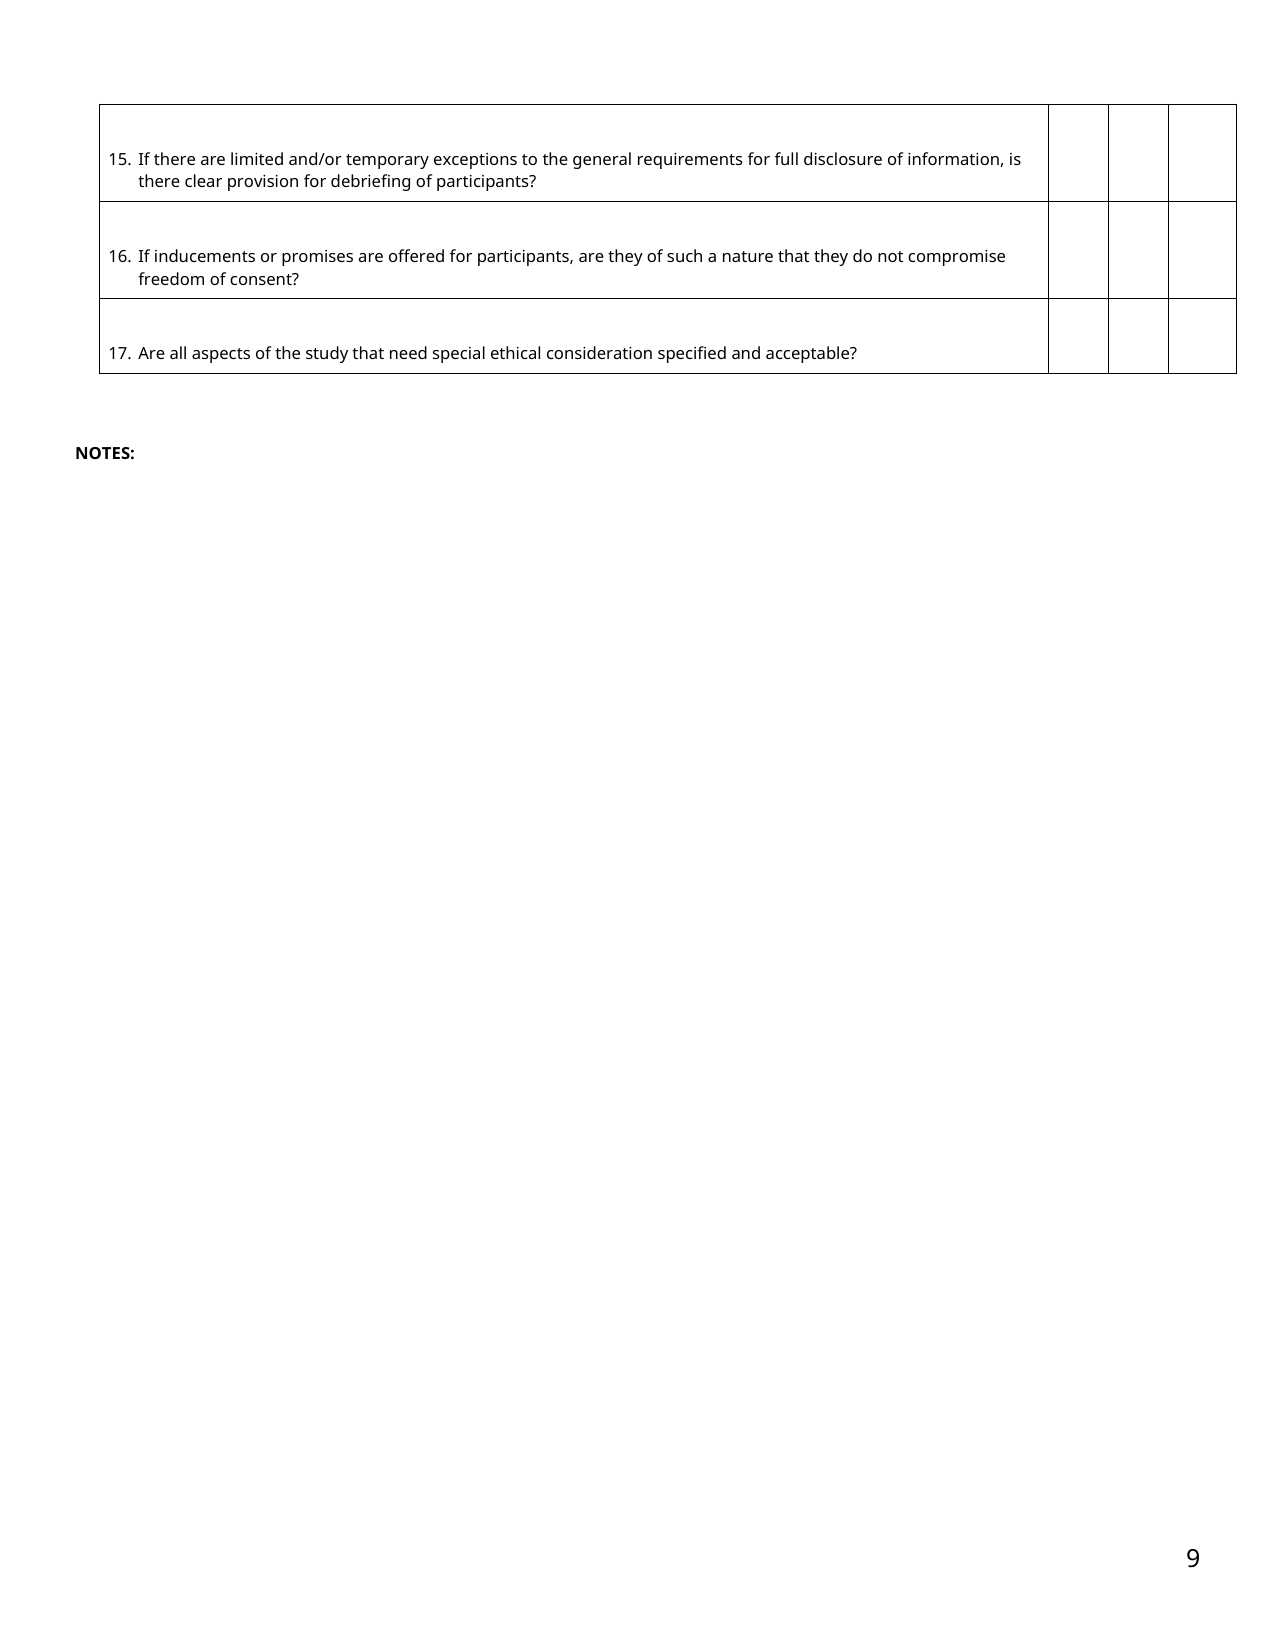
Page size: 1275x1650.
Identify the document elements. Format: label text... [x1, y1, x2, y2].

table_cell If inducements or promises are offered for participants, are they of such a nature that they do not compromise freedom of consent? [100, 202, 1048, 298]
table_cell If there are limited and/or temporary exceptions to the general requirements for full disclosure of information, is there clear provision for debriefing of participants? [100, 105, 1048, 201]
table_cell [1169, 105, 1236, 201]
table_cell [1049, 299, 1108, 373]
table_cell Are all aspects of the study that need special ethical consideration specified and acceptable? [100, 299, 1048, 373]
table_cell [1109, 202, 1168, 298]
table_cell [1109, 105, 1168, 201]
table_cell [1049, 105, 1108, 201]
table_cell [1049, 202, 1108, 298]
table_cell [1169, 299, 1236, 373]
table_cell [1169, 202, 1236, 298]
table_cell [1109, 299, 1168, 373]
text NOTES: [75, 442, 1200, 464]
